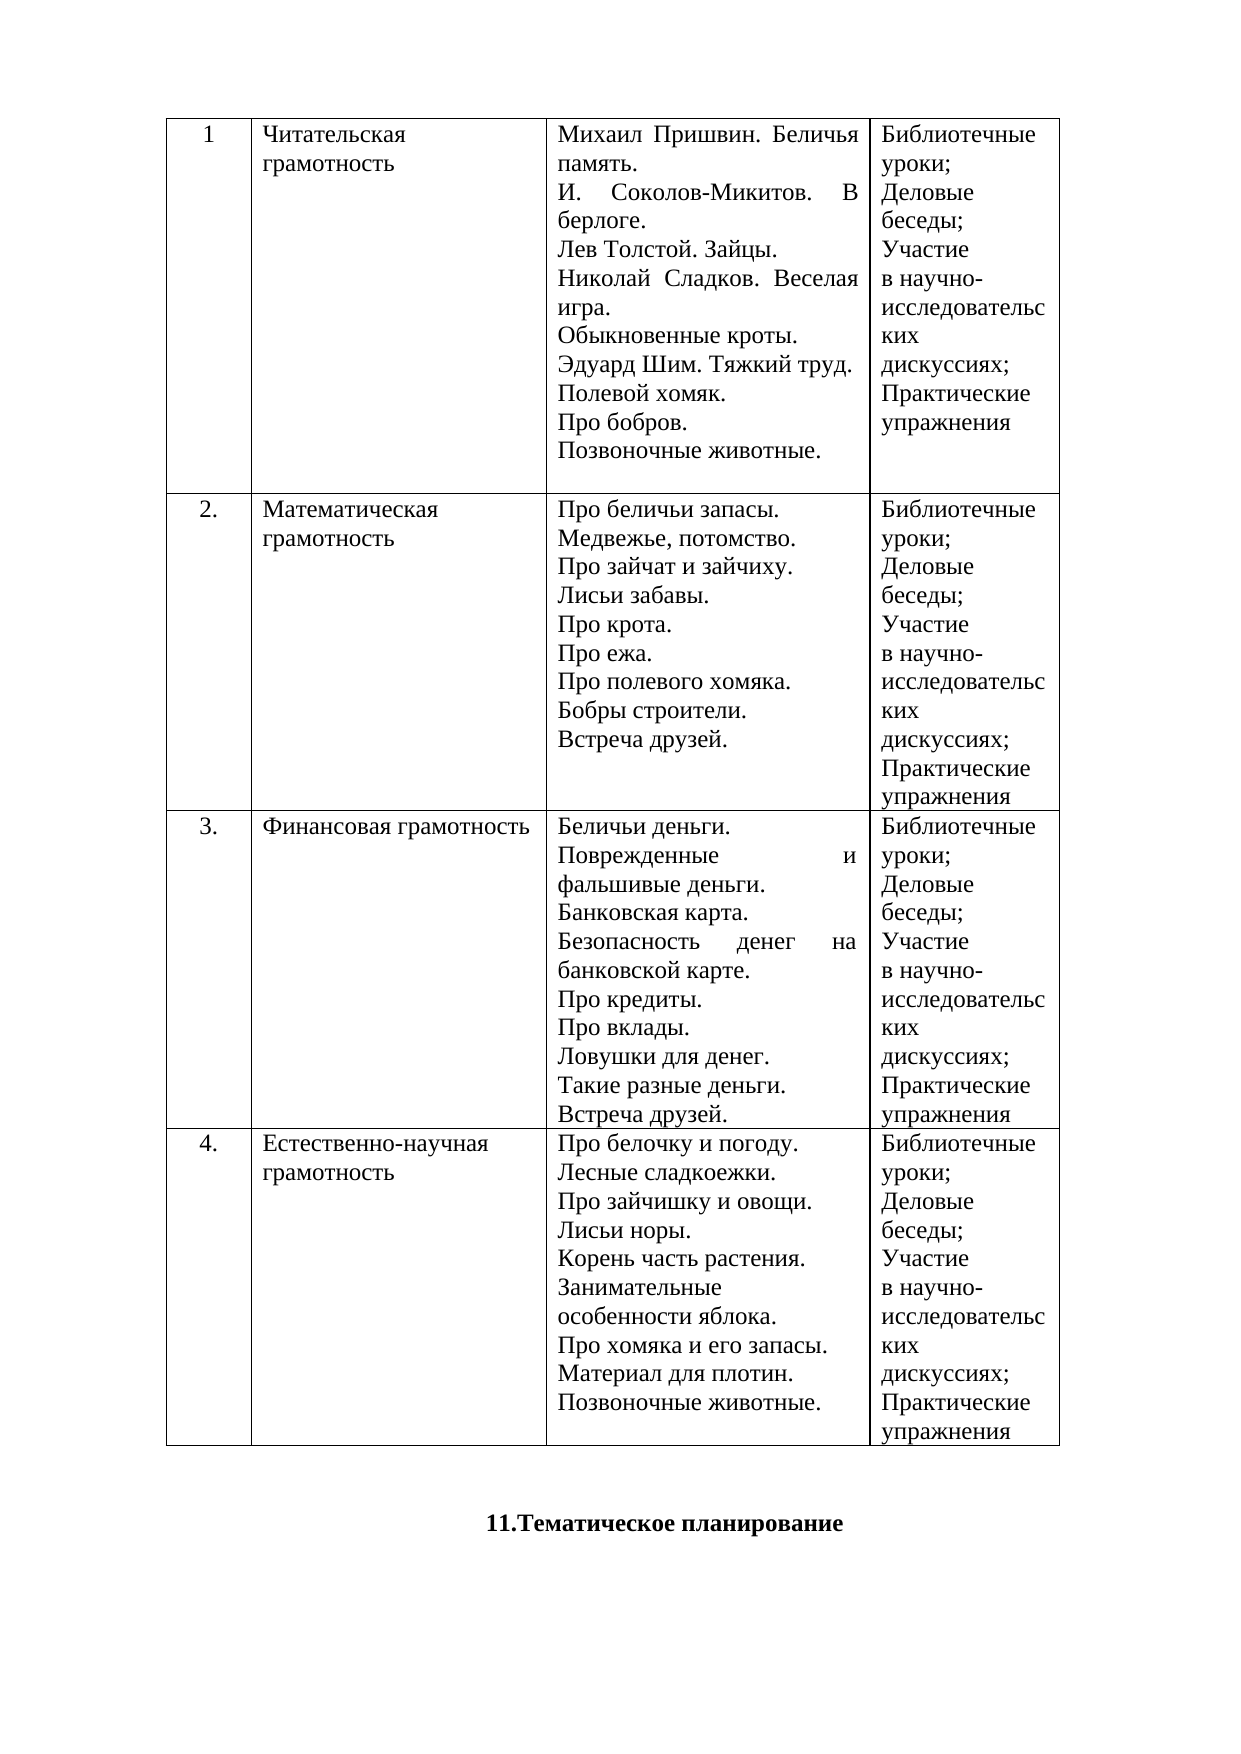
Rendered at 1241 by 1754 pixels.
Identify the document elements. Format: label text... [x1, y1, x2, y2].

table_cell Финансовая грамотность [252, 811, 546, 1127]
table_cell 3. [167, 811, 251, 1127]
text 11.Тематическое планирование [177, 1508, 1152, 1536]
table_cell 4. [167, 1129, 251, 1445]
table_cell Библиотечные уроки; Деловые беседы; Участие в научно-исследовательских дискуссиях; Практические упражнения [871, 119, 1059, 493]
table_cell Про беличьи запасы. Медвежье, потомство. Про зайчат и зайчиху. Лисьи забавы. Про крота. Про ежа. Про полевого хомяка. Бобры строители. Встреча друзей. [547, 494, 869, 810]
table_cell Беличьи деньги. Поврежденные и фальшивые деньги. Банковская карта. Безопасность денег на банковской карте. Про кредиты. Про вклады. Ловушки для денег. Такие разные деньги. Встреча друзей. [547, 811, 869, 1127]
table_cell 2. [167, 494, 251, 810]
table_cell Михаил Пришвин. Беличья память. И. Соколов-Микитов. В берлоге. Лев Толстой. Зайцы. Николай Сладков. Веселая игра. Обыкновенные кроты. Эдуард Шим. Тяжкий труд. Полевой хомяк. Про бобров. Позвоночные животные. [547, 119, 869, 493]
table_cell 1 [167, 119, 251, 493]
table_cell Про белочку и погоду. Лесные сладкоежки. Про зайчишку и овощи. Лисьи норы. Корень часть растения. Занимательные особенности яблока. Про хомяка и его запасы. Материал для плотин. Позвоночные животные. [547, 1129, 869, 1445]
table_cell Математическая грамотность [252, 494, 546, 810]
table_cell Естественно-научная грамотность [252, 1129, 546, 1445]
table_cell Читательская грамотность [252, 119, 546, 493]
